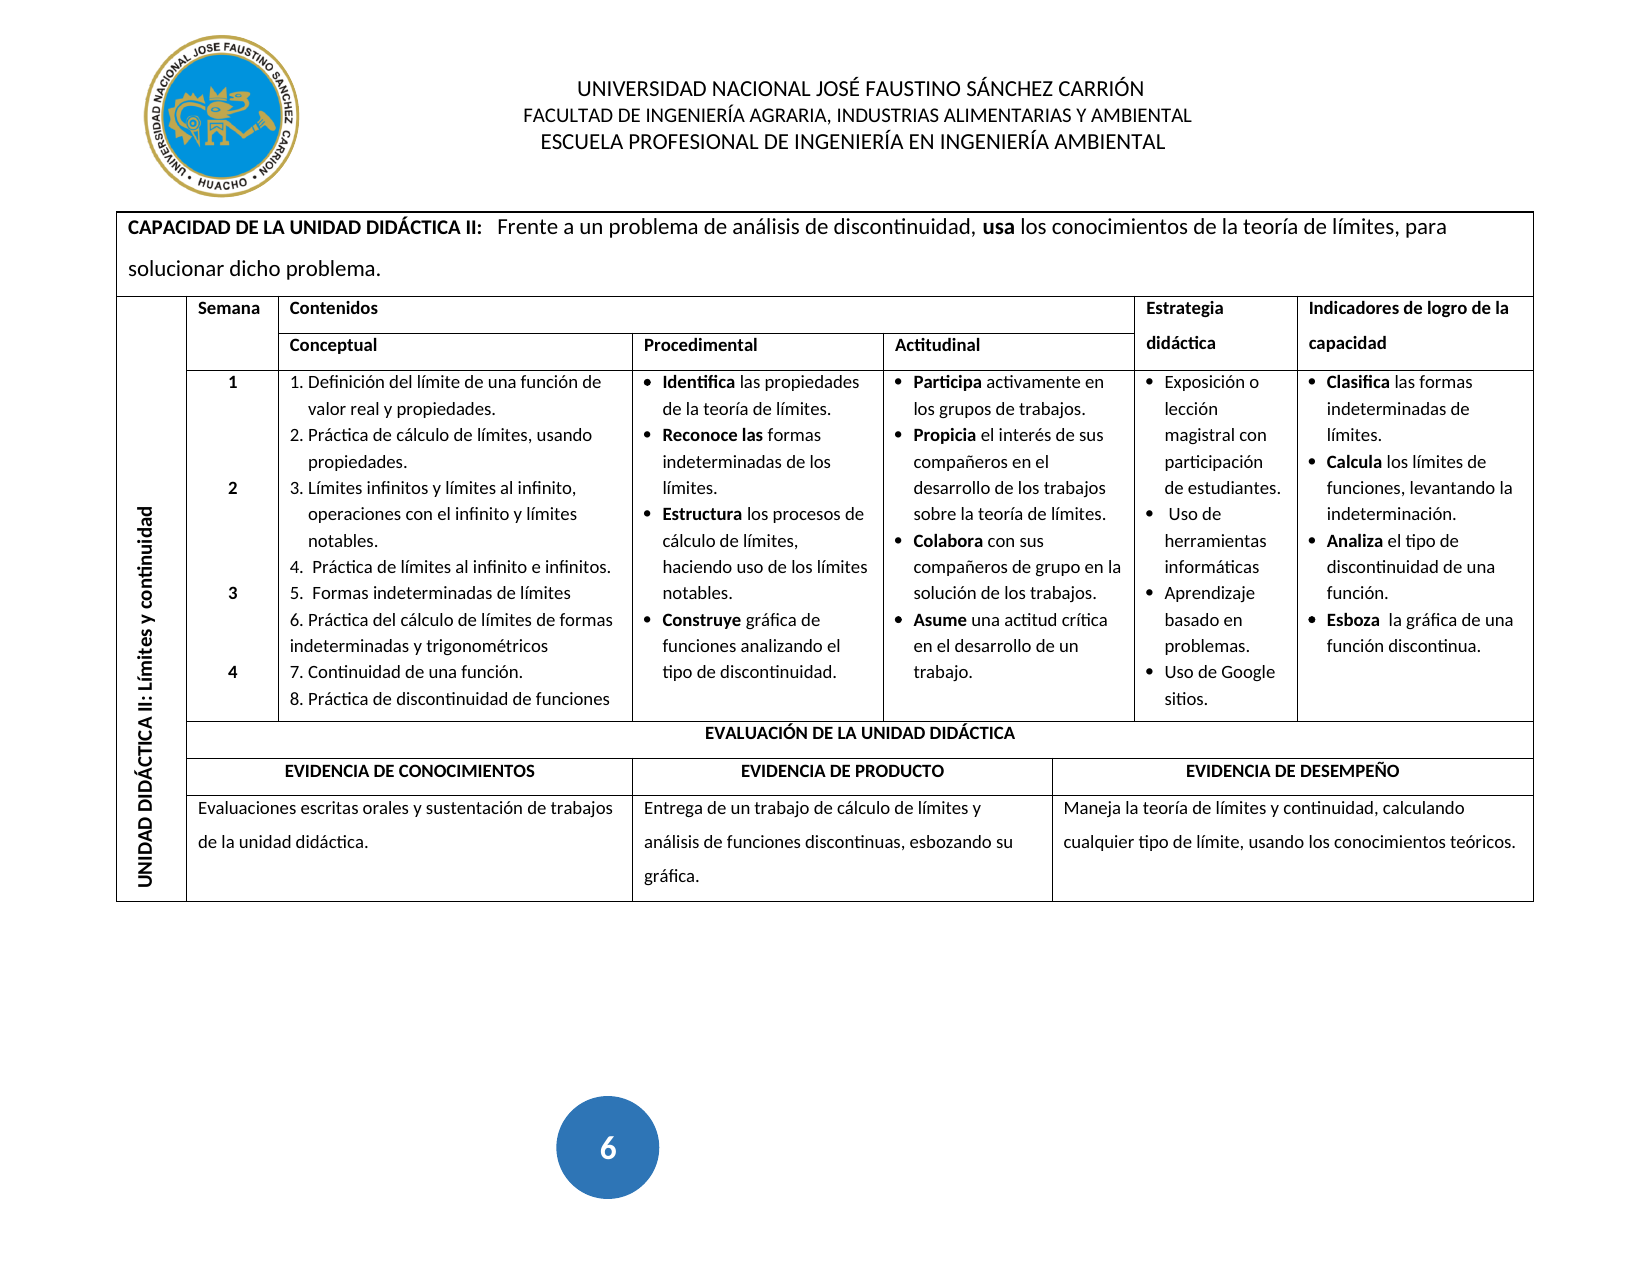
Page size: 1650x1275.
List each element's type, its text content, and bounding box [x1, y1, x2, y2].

table_cell Actitudinal [884, 334, 1134, 370]
table_cell Procedimental [633, 334, 883, 370]
table_cell Exposición o lección magistral con participación de estudiantes. Uso de herramientas informáticas Aprendizaje basado en problemas. Uso de Google sitios. [1135, 371, 1297, 721]
table_cell UNIDAD DIDÁCTICA II: Límites y continuidad [117, 297, 186, 901]
table_header CAPACIDAD DE LA UNIDAD DIDÁCTICA II: Frente a un problema de análisis de discontinuidad, usa los conocimientos de la teoría de límites, para solucionar dicho problema. [117, 213, 1533, 296]
table_cell Contenidos [279, 297, 1134, 333]
table_cell 1 2 3 4 [187, 371, 278, 721]
table_cell 1. Definición del límite de una función de valor real y propiedades. 2. Práctica de cálculo de límites, usando propiedades. 3. Límites infinitos y límites al infinito, operaciones con el infinito y límites notables. 4. Práctica de límites al infinito e infinitos. 5. Formas indeterminadas de límites 6. Práctica del cálculo de límites de formas indeterminadas y trigonométricos 7. Continuidad de una función. 8. Práctica de discontinuidad de funciones [279, 371, 632, 721]
table_cell Evaluaciones escritas orales y sustentación de trabajos de la unidad didáctica. [187, 796, 632, 901]
table_cell EVIDENCIA DE PRODUCTO [633, 759, 1052, 795]
table_cell EVIDENCIA DE CONOCIMIENTOS [187, 759, 632, 795]
table_cell Semana [187, 297, 278, 370]
table_cell Indicadores de logro de la capacidad [1298, 297, 1533, 370]
table_cell EVALUACIÓN DE LA UNIDAD DIDÁCTICA [187, 722, 1533, 758]
table_cell Entrega de un trabajo de cálculo de límites y análisis de funciones discontinuas, esbozando su gráfica. [633, 796, 1052, 901]
picture [143, 34, 300, 198]
table_cell Estrategia didáctica [1135, 297, 1297, 370]
table_cell EVIDENCIA DE DESEMPEÑO [1053, 759, 1533, 795]
table_cell Conceptual [279, 334, 632, 370]
table_cell Maneja la teoría de límites y continuidad, calculando cualquier tipo de límite, usando los conocimientos teóricos. [1053, 796, 1533, 901]
table_cell Participa activamente en los grupos de trabajos. Propicia el interés de sus compañeros en el desarrollo de los trabajos sobre la teoría de límites. Colabora con sus compañeros de grupo en la solución de los trabajos. Asume una actitud crítica en el desarrollo de un trabajo. [884, 371, 1134, 721]
table_cell Clasifica las formas indeterminadas de límites. Calcula los límites de funciones, levantando la indeterminación. Analiza el tipo de discontinuidad de una función. Esboza la gráfica de una función discontinua. [1298, 371, 1533, 721]
table_cell Identifica las propiedades de la teoría de límites. Reconoce las formas indeterminadas de los límites. Estructura los procesos de cálculo de límites, haciendo uso de los límites notables. Construye gráfica de funciones analizando el tipo de discontinuidad. [633, 371, 883, 721]
